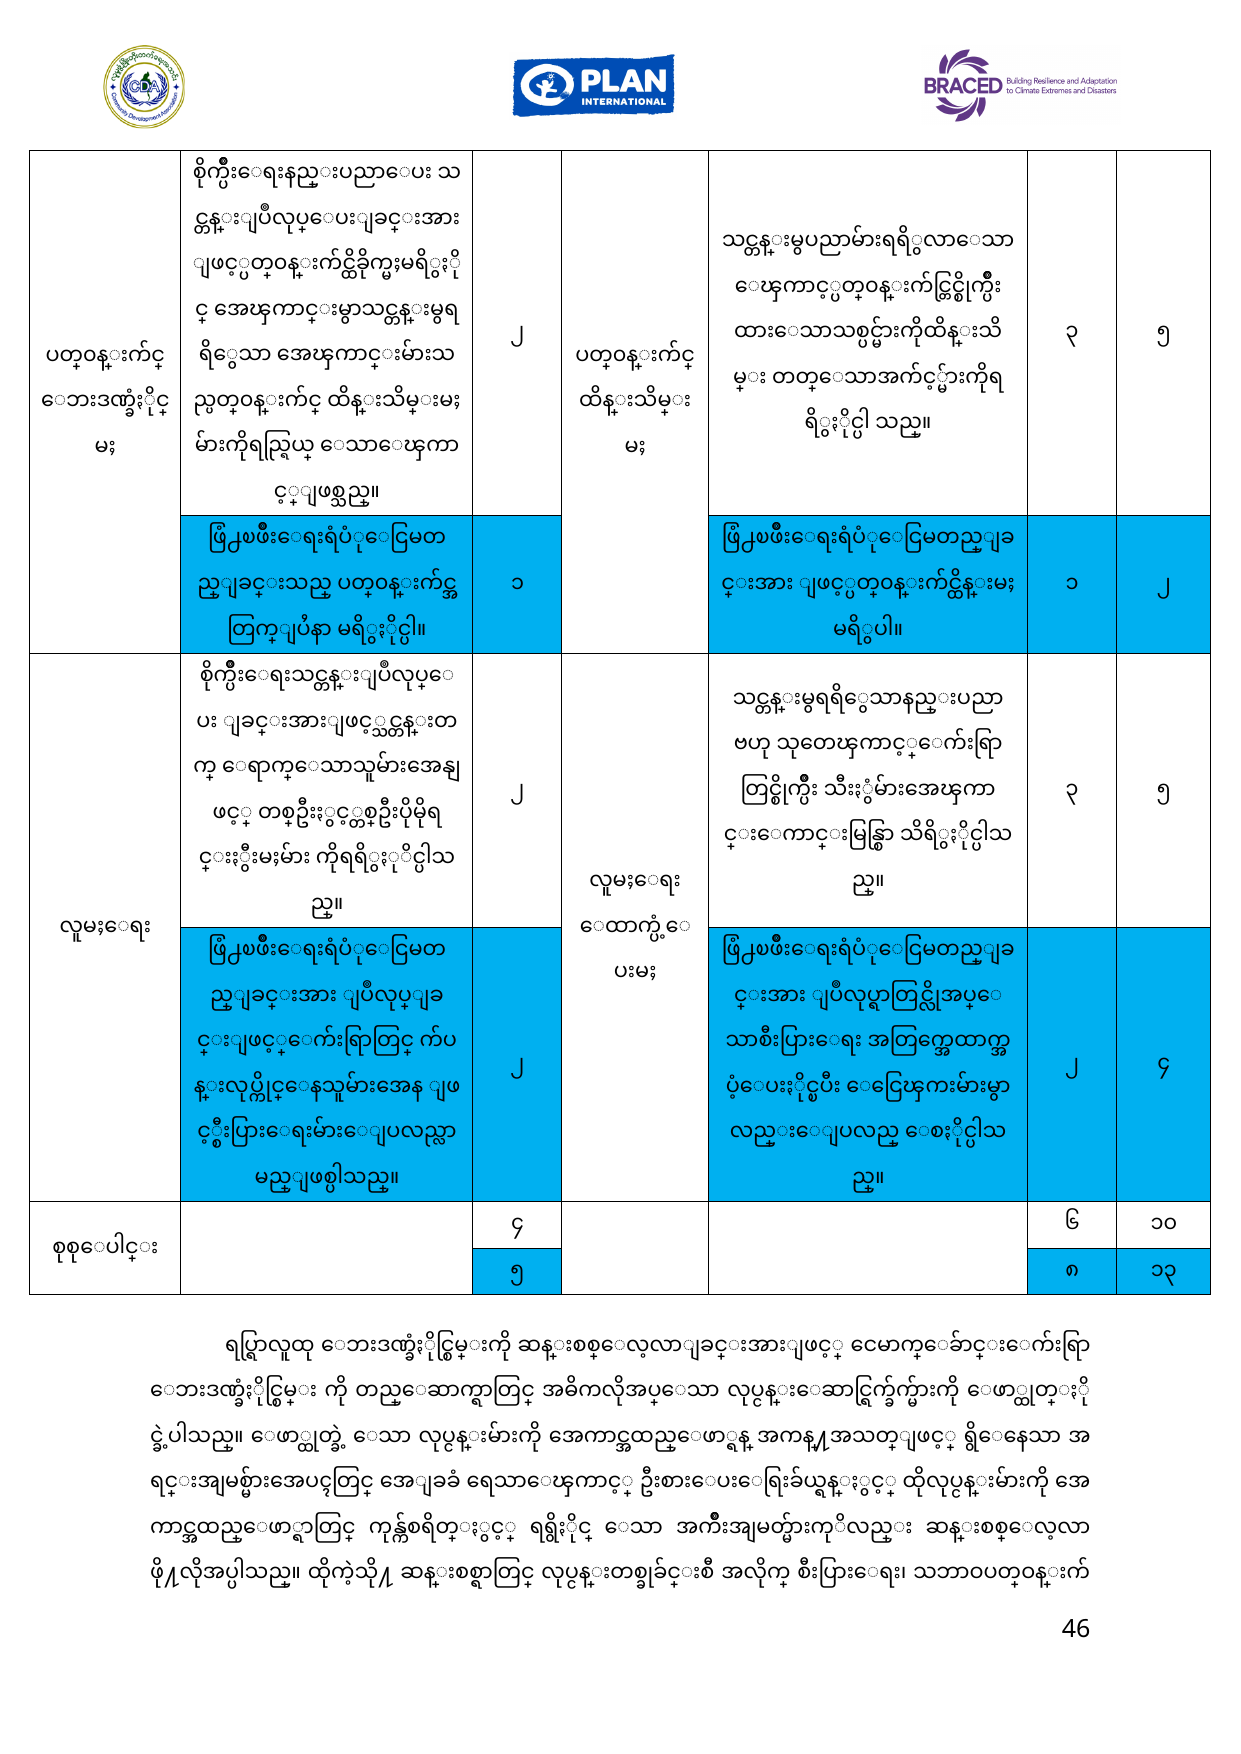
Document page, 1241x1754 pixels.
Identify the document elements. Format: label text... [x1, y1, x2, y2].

table_cell ၄ [1117, 928, 1210, 1201]
table_cell ၁ [473, 516, 561, 653]
table_cell လူမႈေရး ေထာက္ပံ့ေပးမႈ [562, 654, 708, 1201]
table_cell ၈ [1028, 1249, 1116, 1294]
table_cell [562, 1202, 708, 1294]
table_cell ၂ [473, 654, 561, 927]
table_cell ၆ [1028, 1202, 1116, 1248]
table_cell ၅ [1117, 654, 1210, 927]
table_cell ၂ [473, 928, 561, 1201]
table_cell ၅ [1117, 151, 1210, 515]
table_cell ၃ [1028, 654, 1116, 927]
picture [103, 45, 185, 129]
table_cell စိုက္ပ်ိဳးေရးသင္တန္းျပဳလုပ္ေပး ျခင္းအားျဖင့္သင္တန္းတက္ ေရာက္ေသာသူမ်ားအေနျဖင့္ တစ္ဦးႏွင့္တစ္ဦးပိုမိုရင္းႏွီးမႈမ်ား ကိုရရိွႏုိင္ပါသည္။ [181, 654, 472, 927]
table_cell ၂ [473, 151, 561, 515]
table_cell ၄ [473, 1202, 561, 1248]
table_cell သင္တန္းမွရရိွေသာနည္းပညာ ဗဟု သုတေၾကာင့္ေက်းရြာတြင္စိုက္ပ်ိဳး သီးႏွံမ်ားအေၾကာင္းေကာင္းမြန္စြာ သိရိွႏိုင္ပါသည္။ [709, 654, 1027, 927]
table_cell ဖြံ႕ၿဖိဳးေရးရံပံုေငြမတည္ျခင္းအား ျပဳလုပ္ျခင္းျဖင့္ေက်းရြာတြင္ က်ပန္းလုပ္ကိုင္ေနသူမ်ားအေန ျဖင့္စီးပြားေရးမ်ားေျပလည္လာ မည္ျဖစ္ပါသည္။ [181, 928, 472, 1201]
table_cell ၁၃ [1117, 1249, 1210, 1294]
table_cell ၂ [1028, 928, 1116, 1201]
table_cell စိုက္ပ်ိဳးေရးနည္းပညာေပး သင္တန္းျပဳလုပ္ေပးျခင္းအား ျဖင့္ပတ္၀န္းက်င္ထိခိုက္မႈမရိွႏိုင္ အေၾကာင္းမွာသင္တန္းမွရရိွေသာ အေၾကာင္းမ်ားသည္ပတ္၀န္းက်င္ ထိန္းသိမ္းမႈမ်ားကိုရည္ရြယ္ ေသာေၾကာင့္ျဖစ္သည္။ [181, 151, 472, 515]
table_cell ၅ [473, 1249, 561, 1294]
table_cell ၂ [1117, 516, 1210, 653]
table_cell [709, 1202, 1027, 1294]
table_cell လူမႈေရး [30, 654, 180, 1201]
table_cell ဖြံ႕ၿဖိဳးေရးရံပံုေငြမတည္ျခင္းအား ျဖင့္ပတ္၀န္းက်င္ထိန္းမႈမရိွပါ။ [709, 516, 1027, 653]
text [150, 1324, 1090, 1597]
picture [920, 45, 1122, 125]
table_cell ဖြံ႕ၿဖိဳးေရးရံပံုေငြမတည္ျခင္းသည္ ပတ္၀န္းက်င္အတြက္ျပႆနာ မရိွႏိုင္ပါ။ [181, 516, 472, 653]
table_cell ၁ [1028, 516, 1116, 653]
table_cell ၃ [1028, 151, 1116, 515]
table_cell [181, 1202, 472, 1294]
table_cell သင္တန္းမွပညာမ်ားရရိွလာေသာ ေၾကာင့္ပတ္၀န္းက်င္တြင္စိုက္ပ်ိဳး ထားေသာသစ္ပင္မ်ားကိုထိန္းသိမ္း တတ္ေသာအက်င့္မ်ားကိုရရိွႏိုင္ပါ သည္။ [709, 151, 1027, 515]
table_cell စုစုေပါင္း [30, 1202, 180, 1294]
table_cell ၁၀ [1117, 1202, 1210, 1248]
picture [509, 52, 678, 120]
table_cell ပတ္၀န္းက်င္ ထိန္းသိမ္းမႈ [562, 151, 708, 653]
table_cell ဖြံ႕ၿဖိဳးေရးရံပံုေငြမတည္ျခင္းအား ျပဳလုပ္ရာတြင္လိုအပ္ေသာစီးပြားေရး အတြက္အေထာက္အပံ့ေပးႏိုင္ၿပီး ေငြေၾကးမ်ားမွာလည္းေျပလည္ ေစႏိုင္ပါသည္။ [709, 928, 1027, 1201]
table_cell ပတ္၀န္းက်င္ ေဘးဒဏ္ခံႏိုင္မႈ [30, 151, 180, 653]
